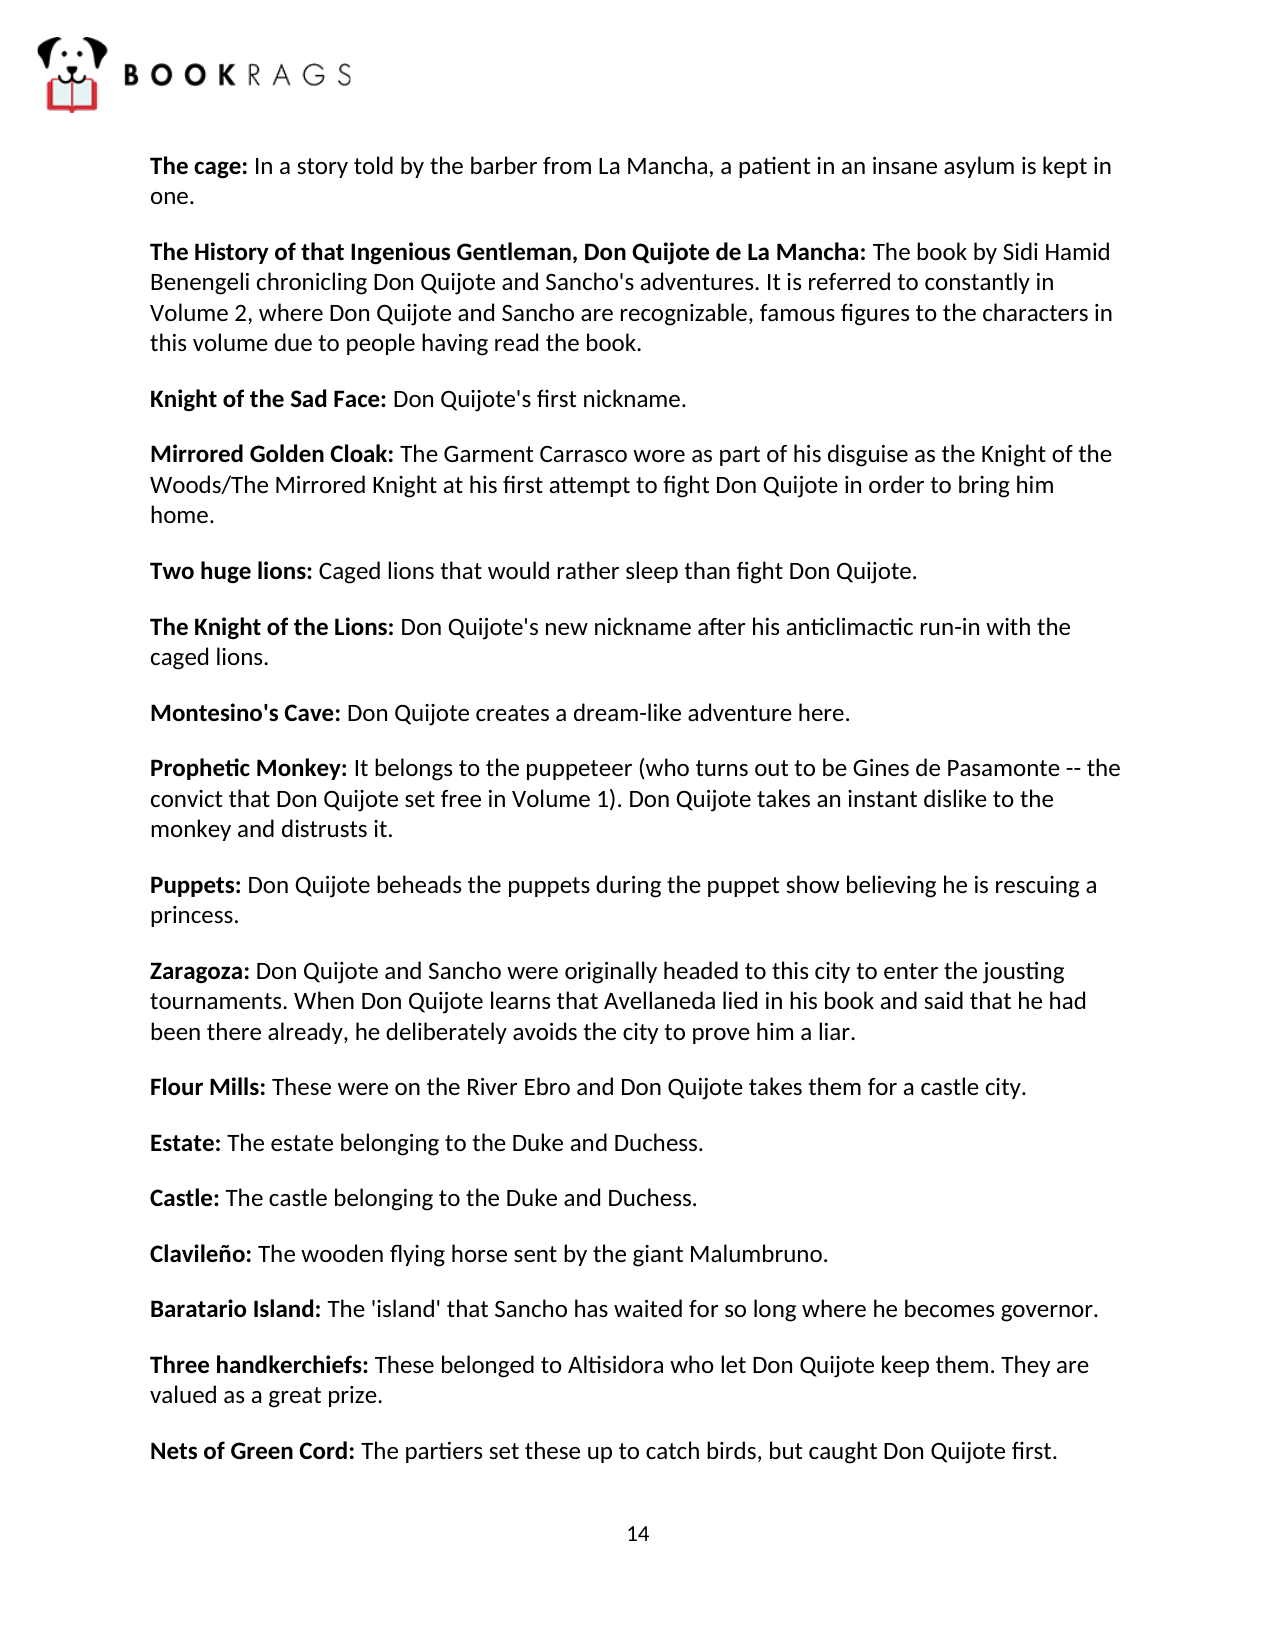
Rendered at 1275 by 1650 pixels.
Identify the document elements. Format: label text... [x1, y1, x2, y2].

picture [37, 37, 351, 113]
text The cage: In a story told by the barber from La Mancha, a patient in an insane asylum is kept in one. [150, 150, 1125, 211]
text Montesino's Cave: Don Quijote creates a dream-like adventure here. [150, 697, 1125, 727]
text Mirrored Golden Cloak: The Garment Carrasco wore as part of his disguise as the Knight of the Woods/The Mirrored Knight at his first attempt to fight Don Quijote in order to bring him home. [150, 439, 1125, 530]
text Knight of the Sad Face: Don Quijote's first nickname. [150, 383, 1125, 414]
text Clavileño: The wooden flying horse sent by the giant Malumbruno. [150, 1238, 1125, 1268]
text The Knight of the Lions: Don Quijote's new nickname after his anticlimactic run-in with the caged lions. [150, 611, 1125, 672]
text Puppets: Don Quijote beheads the puppets during the puppet show believing he is rescuing a princess. [150, 869, 1125, 930]
text The History of that Ingenious Gentleman, Don Quijote de La Mancha: The book by Sidi Hamid Benengeli chronicling Don Quijote and Sancho's adventures. It is referred to constantly in Volume 2, where Don Quijote and Sancho are recognizable, famous figures to the characters in this volume due to people having read the book. [150, 236, 1125, 358]
text Castle: The castle belonging to the Duke and Duchess. [150, 1182, 1125, 1213]
text Two huge lions: Caged lions that would rather sleep than fight Don Quijote. [150, 555, 1125, 586]
text Estate: The estate belonging to the Duke and Duchess. [150, 1127, 1125, 1157]
text Nets of Green Cord: The partiers set these up to catch birds, but caught Don Quijote first. [150, 1435, 1125, 1466]
text Three handkerchiefs: These belonged to Altisidora who let Don Quijote keep them. They are valued as a great prize. [150, 1349, 1125, 1410]
text Zaragoza: Don Quijote and Sancho were originally headed to this city to enter the jousting tournaments. When Don Quijote learns that Avellaneda lied in his book and said that he had been there already, he deliberately avoids the city to prove him a liar. [150, 955, 1125, 1046]
text Prophetic Monkey: It belongs to the puppeteer (who turns out to be Gines de Pasamonte -- the convict that Don Quijote set free in Volume 1). Don Quijote takes an instant dislike to the monkey and distrusts it. [150, 752, 1125, 844]
text Flour Mills: These were on the River Ebro and Don Quijote takes them for a castle city. [150, 1071, 1125, 1102]
text Baratario Island: The 'island' that Sancho has waited for so long where he becomes governor. [150, 1293, 1125, 1324]
